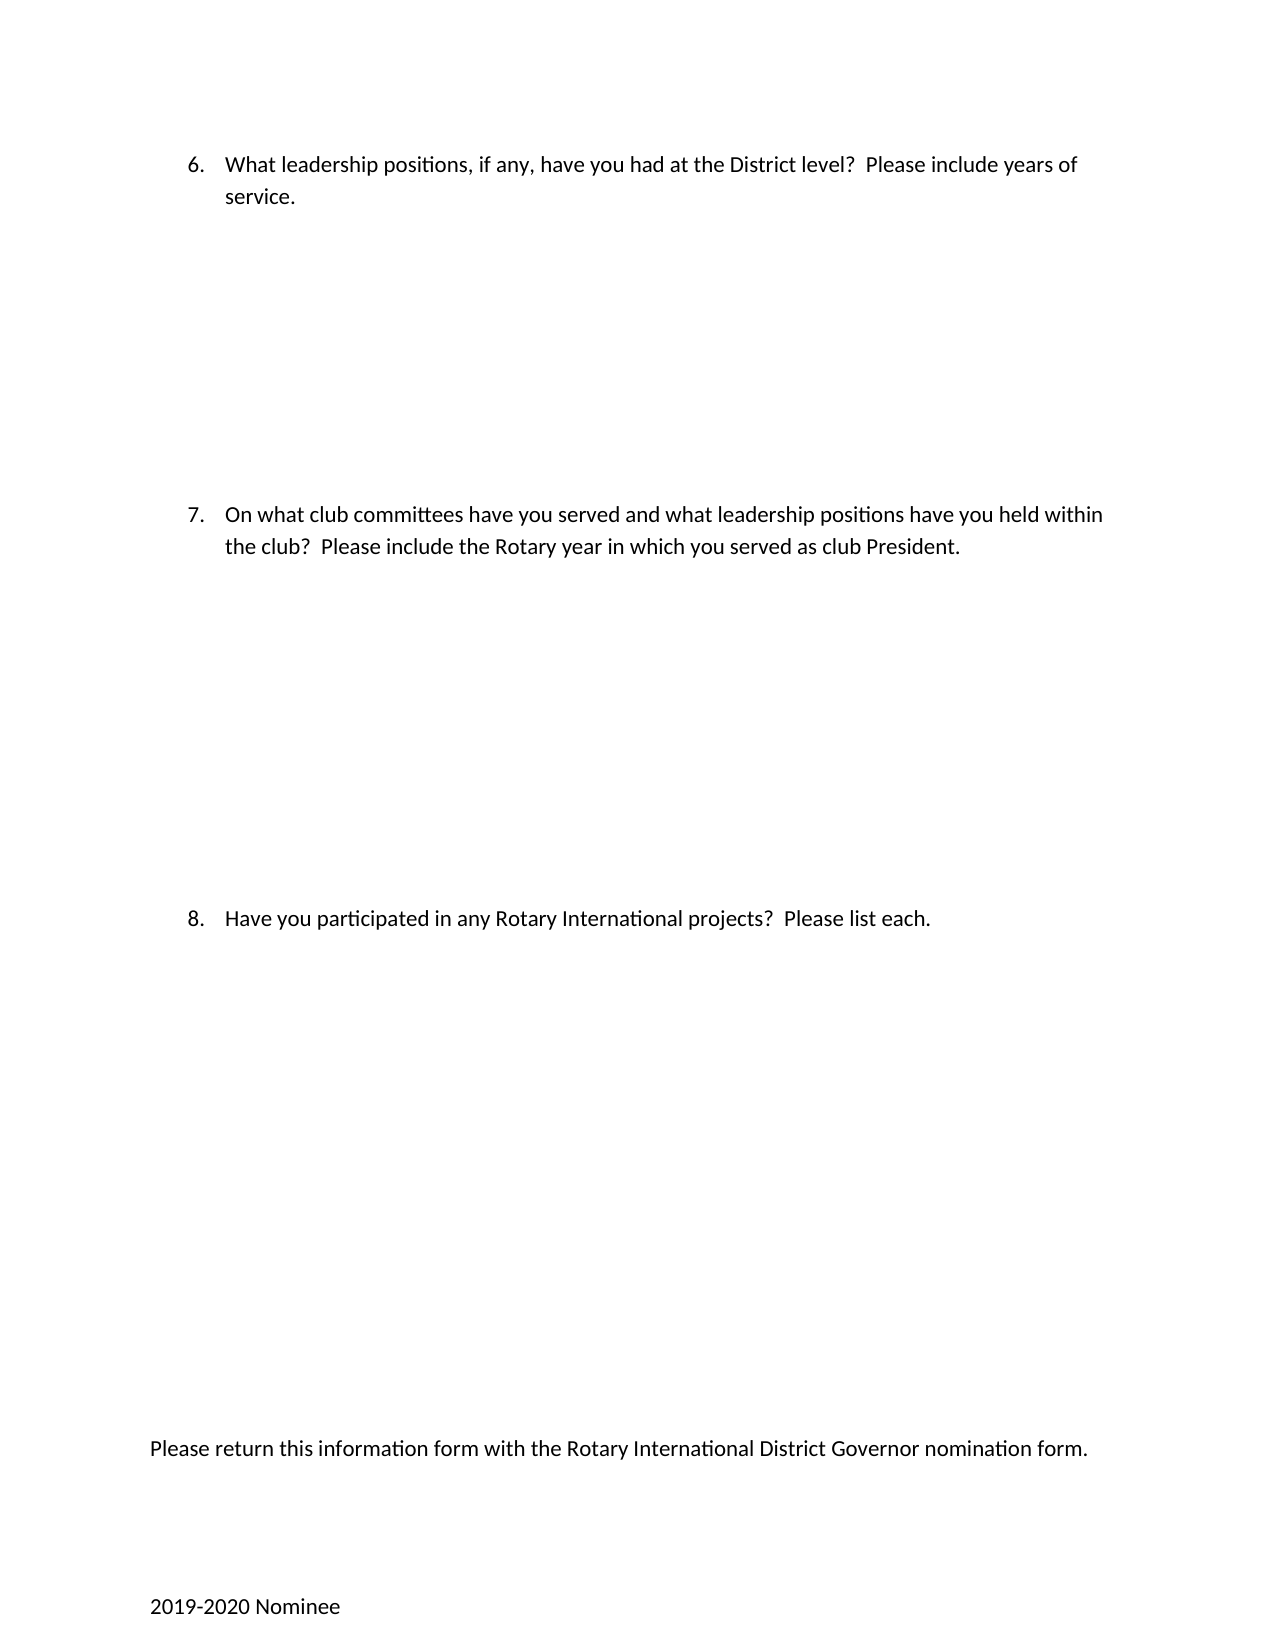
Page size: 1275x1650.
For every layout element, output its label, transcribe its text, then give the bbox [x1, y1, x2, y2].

list Have you participated in any Rotary International projects? Please list each. [187, 904, 1125, 932]
list What leadership positions, if any, have you had at the District level? Please include years of service. [187, 150, 1125, 210]
text Please return this information form with the Rotary International District Governor nomination form. [150, 1434, 1125, 1462]
list On what club committees have you served and what leadership positions have you held within the club? Please include the Rotary year in which you served as club President. [187, 500, 1125, 561]
